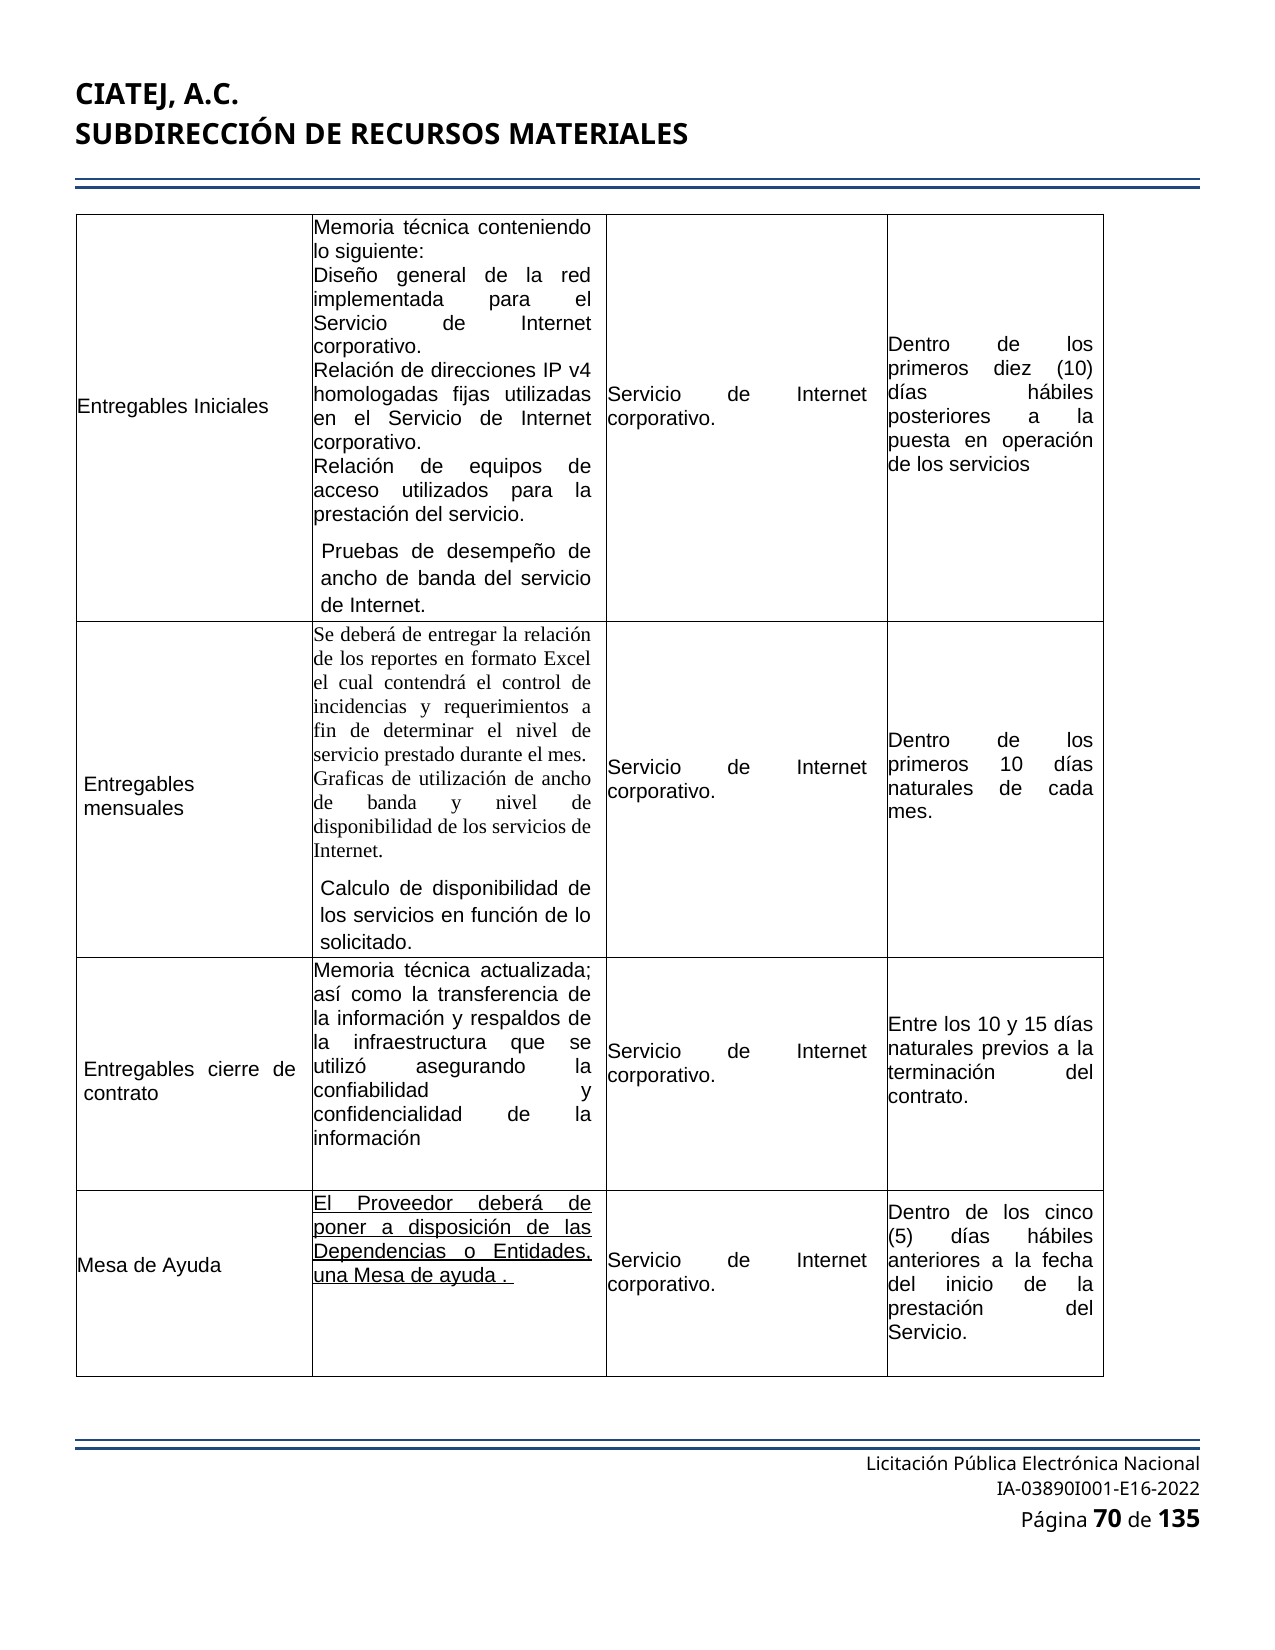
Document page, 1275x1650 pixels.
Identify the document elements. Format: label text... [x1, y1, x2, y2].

table_cell El Proveedor deberá de poner a disposición de las Dependencias o Entidades, una Mesa de ayuda . [313, 1191, 606, 1376]
table_cell Memoria técnica conteniendo lo siguiente: Diseño general de la red implementada para el Servicio de Internet corporativo. Relación de direcciones IP v4 homologadas fijas utilizadas en el Servicio de Internet corporativo. Relación de equipos de acceso utilizados para la prestación del servicio. Pruebas de desempeño de ancho de banda del servicio de Internet. [313, 215, 606, 621]
table_cell Dentro de los cinco (5) días hábiles anteriores a la fecha del inicio de la prestación del Servicio. [888, 1191, 1103, 1376]
table_cell Servicio de Internet corporativo. [607, 958, 887, 1189]
table_cell Servicio de Internet corporativo. [607, 622, 887, 957]
table_cell Se deberá de entregar la relación de los reportes en formato Excel el cual contendrá el control de incidencias y requerimientos a fin de determinar el nivel de servicio prestado durante el mes. Graficas de utilización de ancho de banda y nivel de disponibilidad de los servicios de Internet. Calculo de disponibilidad de los servicios en función de lo solicitado. [313, 622, 606, 957]
table_cell Memoria técnica actualizada; así como la transferencia de la información y respaldos de la infraestructura que se utilizó asegurando la confiabilidad y confidencialidad de la información [313, 958, 606, 1189]
table_cell Entre los 10 y 15 días naturales previos a la terminación del contrato. [888, 958, 1103, 1189]
table_cell Dentro de los primeros diez (10) días hábiles posteriores a la puesta en operación de los servicios [888, 215, 1103, 621]
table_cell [607, 215, 887, 621]
table_cell Entregables cierre de contrato [77, 958, 312, 1189]
table_cell Dentro de los primeros 10 días naturales de cada mes. [888, 622, 1103, 957]
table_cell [77, 215, 312, 621]
table_cell Entregables mensuales [77, 622, 312, 957]
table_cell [607, 1191, 887, 1376]
table_cell Mesa de Ayuda [77, 1191, 312, 1376]
